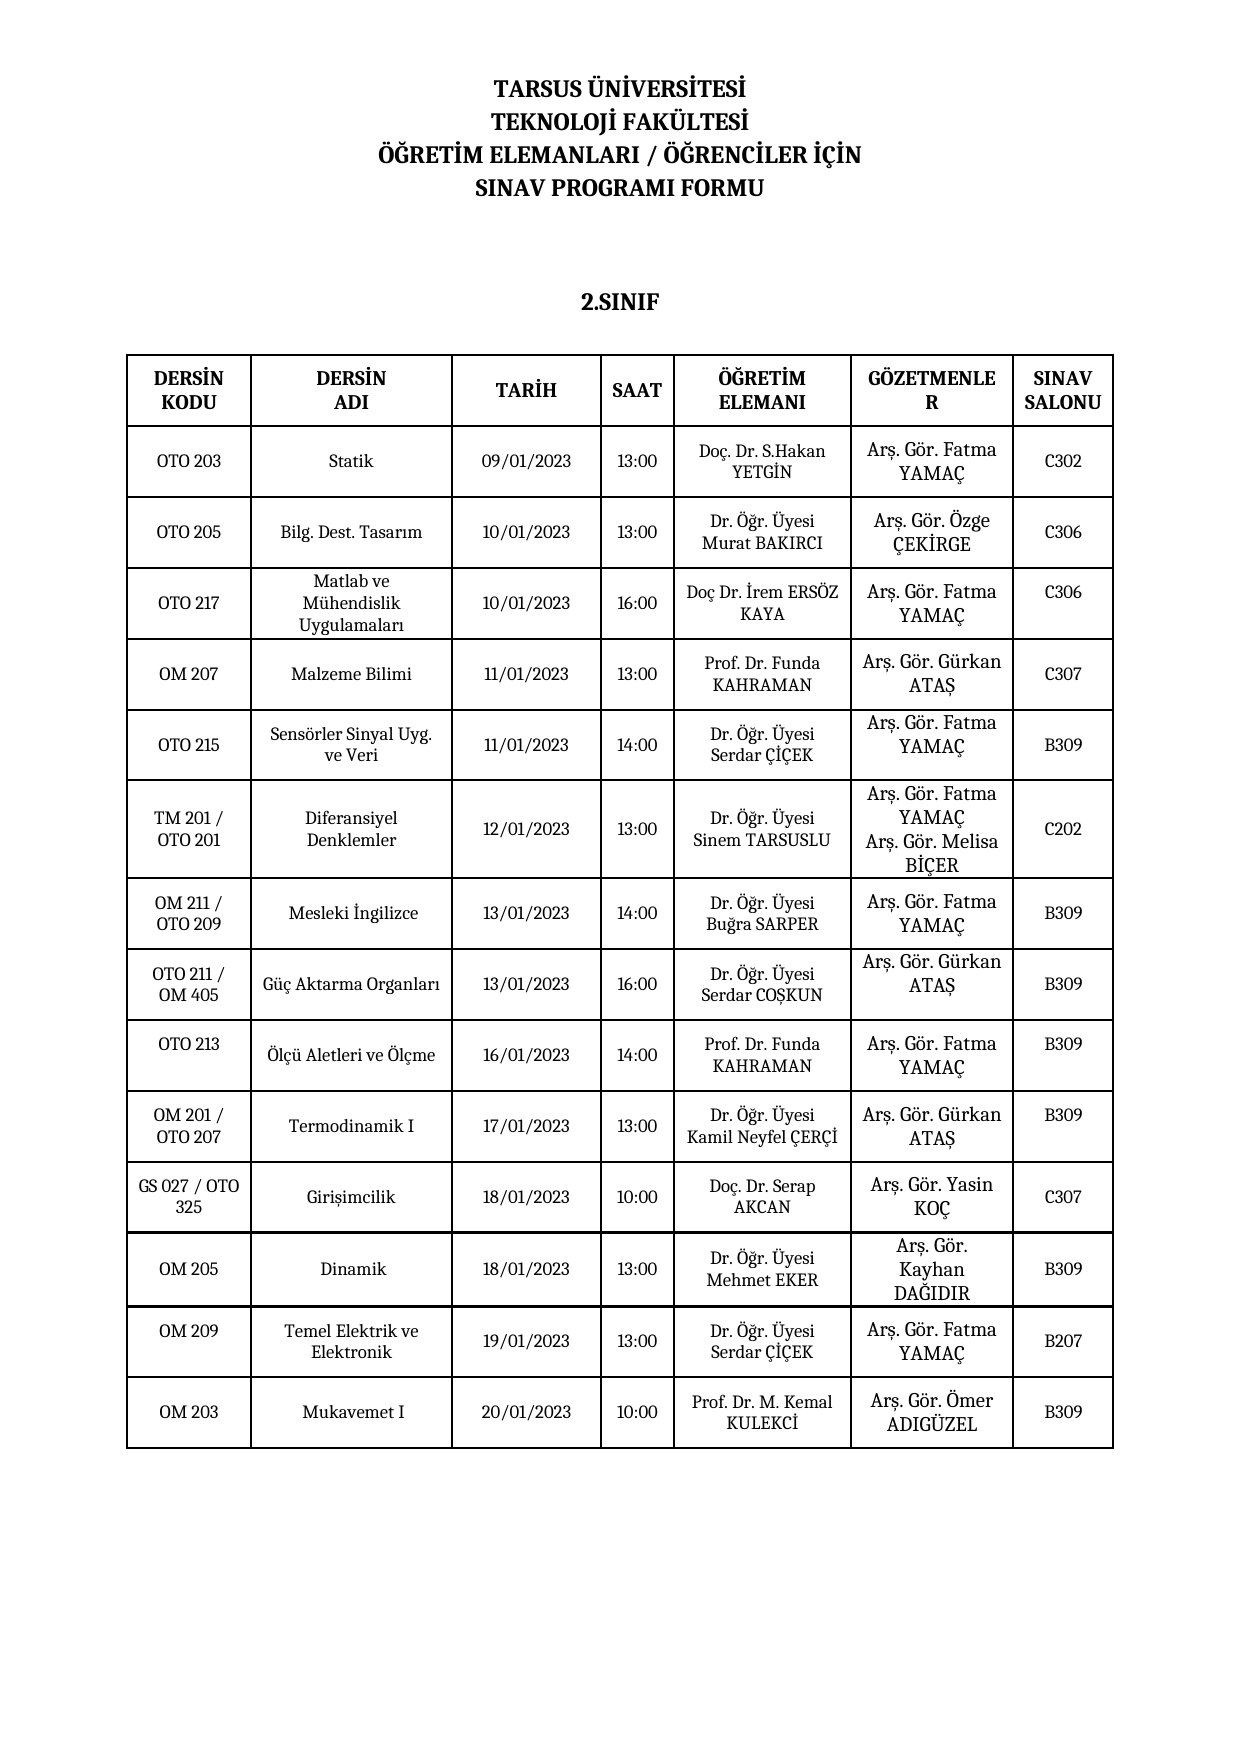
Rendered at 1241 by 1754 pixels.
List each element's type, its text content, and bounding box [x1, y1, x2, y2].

table_cell 13:00 [602, 1234, 673, 1305]
table_cell Arş. Gör. Yasin KOÇ [852, 1163, 1012, 1231]
table_cell 17/01/2023 [453, 1092, 600, 1161]
table_cell 13:00 [602, 781, 673, 877]
table_header DERSİN KODU [128, 356, 250, 425]
table_cell Arş. Gör. Fatma YAMAÇ [852, 879, 1012, 948]
table_cell 14:00 [602, 1021, 673, 1090]
table_cell 14:00 [602, 879, 673, 948]
table_cell Temel Elektrik ve Elektronik [252, 1308, 451, 1376]
table_cell 16/01/2023 [453, 1021, 600, 1090]
table_cell 18/01/2023 [453, 1234, 600, 1305]
table_cell OTO 211 / OM 405 [128, 950, 250, 1019]
table_cell Dr. Öğr. Üyesi Serdar COŞKUN [675, 950, 850, 1019]
table_cell 13/01/2023 [453, 950, 600, 1019]
table_cell 13:00 [602, 1092, 673, 1161]
table_cell GS 027 / OTO 325 [128, 1163, 250, 1231]
table_cell Arş. Gör. Fatma YAMAÇ [852, 711, 1012, 779]
table_cell Mesleki İngilizce [252, 879, 451, 948]
table_cell Arş. Gör. Fatma YAMAÇ Arş. Gör. Melisa BİÇER [852, 781, 1012, 877]
table_cell Prof. Dr. Funda KAHRAMAN [675, 640, 850, 708]
table_cell OM 211 / OTO 209 [128, 879, 250, 948]
table_cell Arş. Gör. Gürkan ATAŞ [852, 640, 1012, 708]
table_cell Güç Aktarma Organları [252, 950, 451, 1019]
table_cell B207 [1014, 1308, 1112, 1376]
table_cell Doç Dr. İrem ERSÖZ KAYA [675, 569, 850, 638]
table_cell B309 [1014, 1092, 1112, 1161]
table_cell OTO 215 [128, 711, 250, 779]
table_cell 10/01/2023 [453, 498, 600, 567]
table_cell 19/01/2023 [453, 1308, 600, 1376]
table_cell Diferansiyel Denklemler [252, 781, 451, 877]
table_cell Matlab ve Mühendislik Uygulamaları [252, 569, 451, 638]
table_cell Dr. Öğr. Üyesi Serdar ÇİÇEK [675, 1308, 850, 1376]
table_cell 13:00 [602, 640, 673, 708]
table_cell 13:00 [602, 1308, 673, 1376]
table_cell 18/01/2023 [453, 1163, 600, 1231]
table_cell OM 207 [128, 640, 250, 708]
table_cell 10:00 [602, 1163, 673, 1231]
table_cell C307 [1014, 1163, 1112, 1231]
table_header GÖZETMENLER [852, 356, 1012, 425]
table_cell Dr. Öğr. Üyesi Mehmet EKER [675, 1234, 850, 1305]
table_cell Arş. Gör. Gürkan ATAŞ [852, 1092, 1012, 1161]
table_cell C307 [1014, 640, 1112, 708]
table_cell Prof. Dr. M. Kemal KULEKCİ [675, 1378, 850, 1447]
table_cell C202 [1014, 781, 1112, 877]
table_cell Doç. Dr. S.Hakan YETGİN [675, 427, 850, 496]
table_cell 10/01/2023 [453, 569, 600, 638]
table_cell 12/01/2023 [453, 781, 600, 877]
table_cell OM 203 [128, 1378, 250, 1447]
table_cell Statik [252, 427, 451, 496]
table_cell C306 [1014, 498, 1112, 567]
table_cell Girişimcilik [252, 1163, 451, 1231]
table_cell OM 205 [128, 1234, 250, 1305]
table_cell B309 [1014, 950, 1112, 1019]
table_cell 13/01/2023 [453, 879, 600, 948]
table_cell Arş. Gör. Fatma YAMAÇ [852, 427, 1012, 496]
table_cell 20/01/2023 [453, 1378, 600, 1447]
table_cell 11/01/2023 [453, 711, 600, 779]
table_cell Dr. Öğr. Üyesi Murat BAKIRCI [675, 498, 850, 567]
table_cell Dr. Öğr. Üyesi Kamil Neyfel ÇERÇİ [675, 1092, 850, 1161]
table_cell Dinamik [252, 1234, 451, 1305]
table_cell 16:00 [602, 569, 673, 638]
table_cell OM 209 [128, 1308, 250, 1376]
table_cell B309 [1014, 711, 1112, 779]
table_cell OTO 203 [128, 427, 250, 496]
table_cell Mukavemet I [252, 1378, 451, 1447]
table_cell 11/01/2023 [453, 640, 600, 708]
table_cell Arş. Gör. Özge ÇEKİRGE [852, 498, 1012, 567]
table_cell B309 [1014, 1021, 1112, 1090]
table_cell OTO 213 [128, 1021, 250, 1090]
table_cell 13:00 [602, 498, 673, 567]
table_cell B309 [1014, 1234, 1112, 1305]
table_cell Prof. Dr. Funda KAHRAMAN [675, 1021, 850, 1090]
table_cell Sensörler Sinyal Uyg. ve Veri [252, 711, 451, 779]
table_cell B309 [1014, 879, 1112, 948]
table_cell Arş. Gör. Kayhan DAĞIDIR [852, 1234, 1012, 1305]
table_header DERSİN ADI [252, 356, 451, 425]
table_cell Arş. Gör. Fatma YAMAÇ [852, 1308, 1012, 1376]
table_header ÖĞRETİM ELEMANI [675, 356, 850, 425]
table_header SINAV SALONU [1014, 356, 1112, 425]
table_cell OTO 217 [128, 569, 250, 638]
table_cell C306 [1014, 569, 1112, 638]
table_cell 13:00 [602, 427, 673, 496]
table_cell Malzeme Bilimi [252, 640, 451, 708]
table_cell Dr. Öğr. Üyesi Buğra SARPER [675, 879, 850, 948]
table_cell Dr. Öğr. Üyesi Sinem TARSUSLU [675, 781, 850, 877]
table_cell Dr. Öğr. Üyesi Serdar ÇİÇEK [675, 711, 850, 779]
table_cell Ölçü Aletleri ve Ölçme [252, 1021, 451, 1090]
table_cell Arş. Gör. Fatma YAMAÇ [852, 1021, 1012, 1090]
table_cell B309 [1014, 1378, 1112, 1447]
table_cell Termodinamik I [252, 1092, 451, 1161]
table_cell C302 [1014, 427, 1112, 496]
table_cell Arş. Gör. Gürkan ATAŞ [852, 950, 1012, 1019]
table_cell OM 201 / OTO 207 [128, 1092, 250, 1161]
table_cell 09/01/2023 [453, 427, 600, 496]
table_cell Arş. Gör. Fatma YAMAÇ [852, 569, 1012, 638]
table_cell Doç. Dr. Serap AKCAN [675, 1163, 850, 1231]
table_cell TM 201 / OTO 201 [128, 781, 250, 877]
table_header SAAT [602, 356, 673, 425]
text 2.SINIF [150, 288, 1090, 317]
table_cell OTO 205 [128, 498, 250, 567]
table_header TARİH [453, 356, 600, 425]
table_cell 14:00 [602, 711, 673, 779]
table_cell 10:00 [602, 1378, 673, 1447]
table_cell Arş. Gör. Ömer ADIGÜZEL [852, 1378, 1012, 1447]
table_cell Bilg. Dest. Tasarım [252, 498, 451, 567]
table_cell 16:00 [602, 950, 673, 1019]
